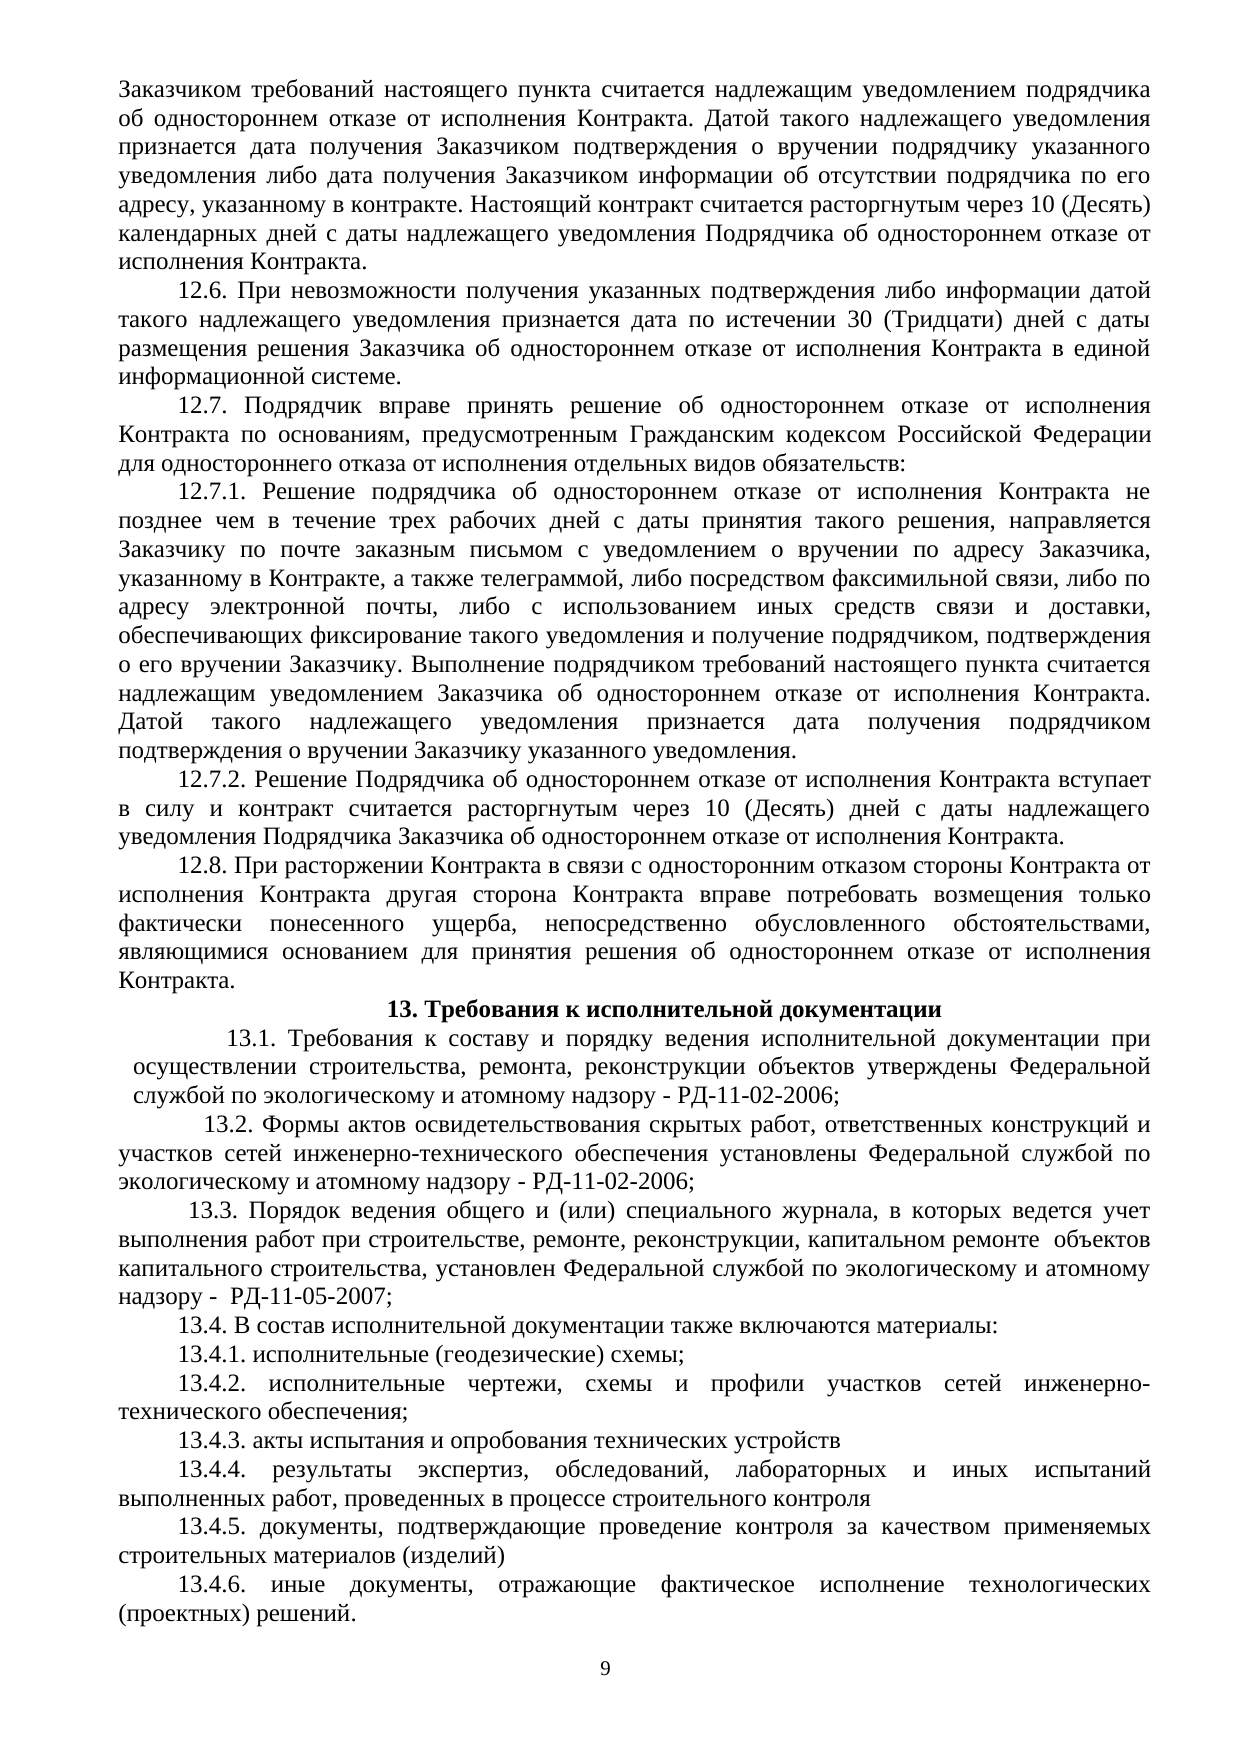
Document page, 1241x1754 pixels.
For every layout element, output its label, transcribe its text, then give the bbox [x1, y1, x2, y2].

text 12.7.2. Решение Подрядчика об одностороннем отказе от исполнения Контракта вступает в силу и контракт считается расторгнутым через 10 (Десять) дней с даты надлежащего уведомления Подрядчика Заказчика об одностороннем отказе от исполнения Контракта. [118, 764, 1152, 850]
text 12.8. При расторжении Контракта в связи с односторонним отказом стороны Контракта от исполнения Контракта другая сторона Контракта вправе потребовать возмещения только фактически понесенного ущерба, непосредственно обусловленного обстоятельствами, являющимися основанием для принятия решения об одностороннем отказе от исполнения Контракта. [118, 850, 1152, 994]
text 13.4.2. исполнительные чертежи, схемы и профили участков сетей инженерно-технического обеспечения; [118, 1368, 1152, 1425]
text 12.7. Подрядчик вправе принять решение об одностороннем отказе от исполнения Контракта по основаниям, предусмотренным Гражданским кодексом Российской Федерации для одностороннего отказа от исполнения отдельных видов обязательств: [118, 390, 1152, 476]
text 13.4.1. исполнительные (геодезические) схемы; [118, 1339, 1152, 1368]
text 13.3. Порядок ведения общего и (или) специального журнала, в которых ведется учет выполнения работ при строительстве, ремонте, реконструкции, капитальном ремонте объектов капитального строительства, установлен Федеральной службой по экологическому и атомному надзору - РД-11-05-2007; [118, 1195, 1152, 1310]
text 13.4.3. акты испытания и опробования технических устройств [118, 1425, 1152, 1454]
text 12.7.1. Решение подрядчика об одностороннем отказе от исполнения Контракта не позднее чем в течение трех рабочих дней с даты принятия такого решения, направляется Заказчику по почте заказным письмом с уведомлением о вручении по адресу Заказчика, указанному в Контракте, а также телеграммой, либо посредством факсимильной связи, либо по адресу электронной почты, либо с использованием иных средств связи и доставки, обеспечивающих фиксирование такого уведомления и получение подрядчиком, подтверждения о его вручении Заказчику. Выполнение подрядчиком требований настоящего пункта считается надлежащим уведомлением Заказчика об одностороннем отказе от исполнения Контракта. Датой такого надлежащего уведомления признается дата получения подрядчиком подтверждения о вручении Заказчику указанного уведомления. [118, 476, 1152, 764]
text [118, 74, 1152, 275]
text 13.4.6. иные документы, отражающие фактическое исполнение технологических (проектных) решений. [118, 1569, 1152, 1626]
text 13. Требования к исполнительной документации [118, 994, 1152, 1023]
text 13.4. В состав исполнительной документации также включаются материалы: [118, 1310, 1152, 1339]
text 13.4.5. документы, подтверждающие проведение контроля за качеством применяемых строительных материалов (изделий) [118, 1511, 1152, 1569]
text 13.4.4. результаты экспертиз, обследований, лабораторных и иных испытаний выполненных работ, проведенных в процессе строительного контроля [118, 1454, 1152, 1511]
text 13.1. Требования к составу и порядку ведения исполнительной документации при осуществлении строительства, ремонта, реконструкции объектов утверждены Федеральной службой по экологическому и атомному надзору - РД-11-02-2006; [133, 1023, 1152, 1109]
text 12.6. При невозможности получения указанных подтверждения либо информации датой такого надлежащего уведомления признается дата по истечении 30 (Тридцати) дней с даты размещения решения Заказчика об одностороннем отказе от исполнения Контракта в единой информационной системе. [118, 275, 1152, 390]
text 13.2. Формы актов освидетельствования скрытых работ, ответственных конструкций и участков сетей инженерно-технического обеспечения установлены Федеральной службой по экологическому и атомному надзору - РД-11-02-2006; [118, 1109, 1152, 1195]
